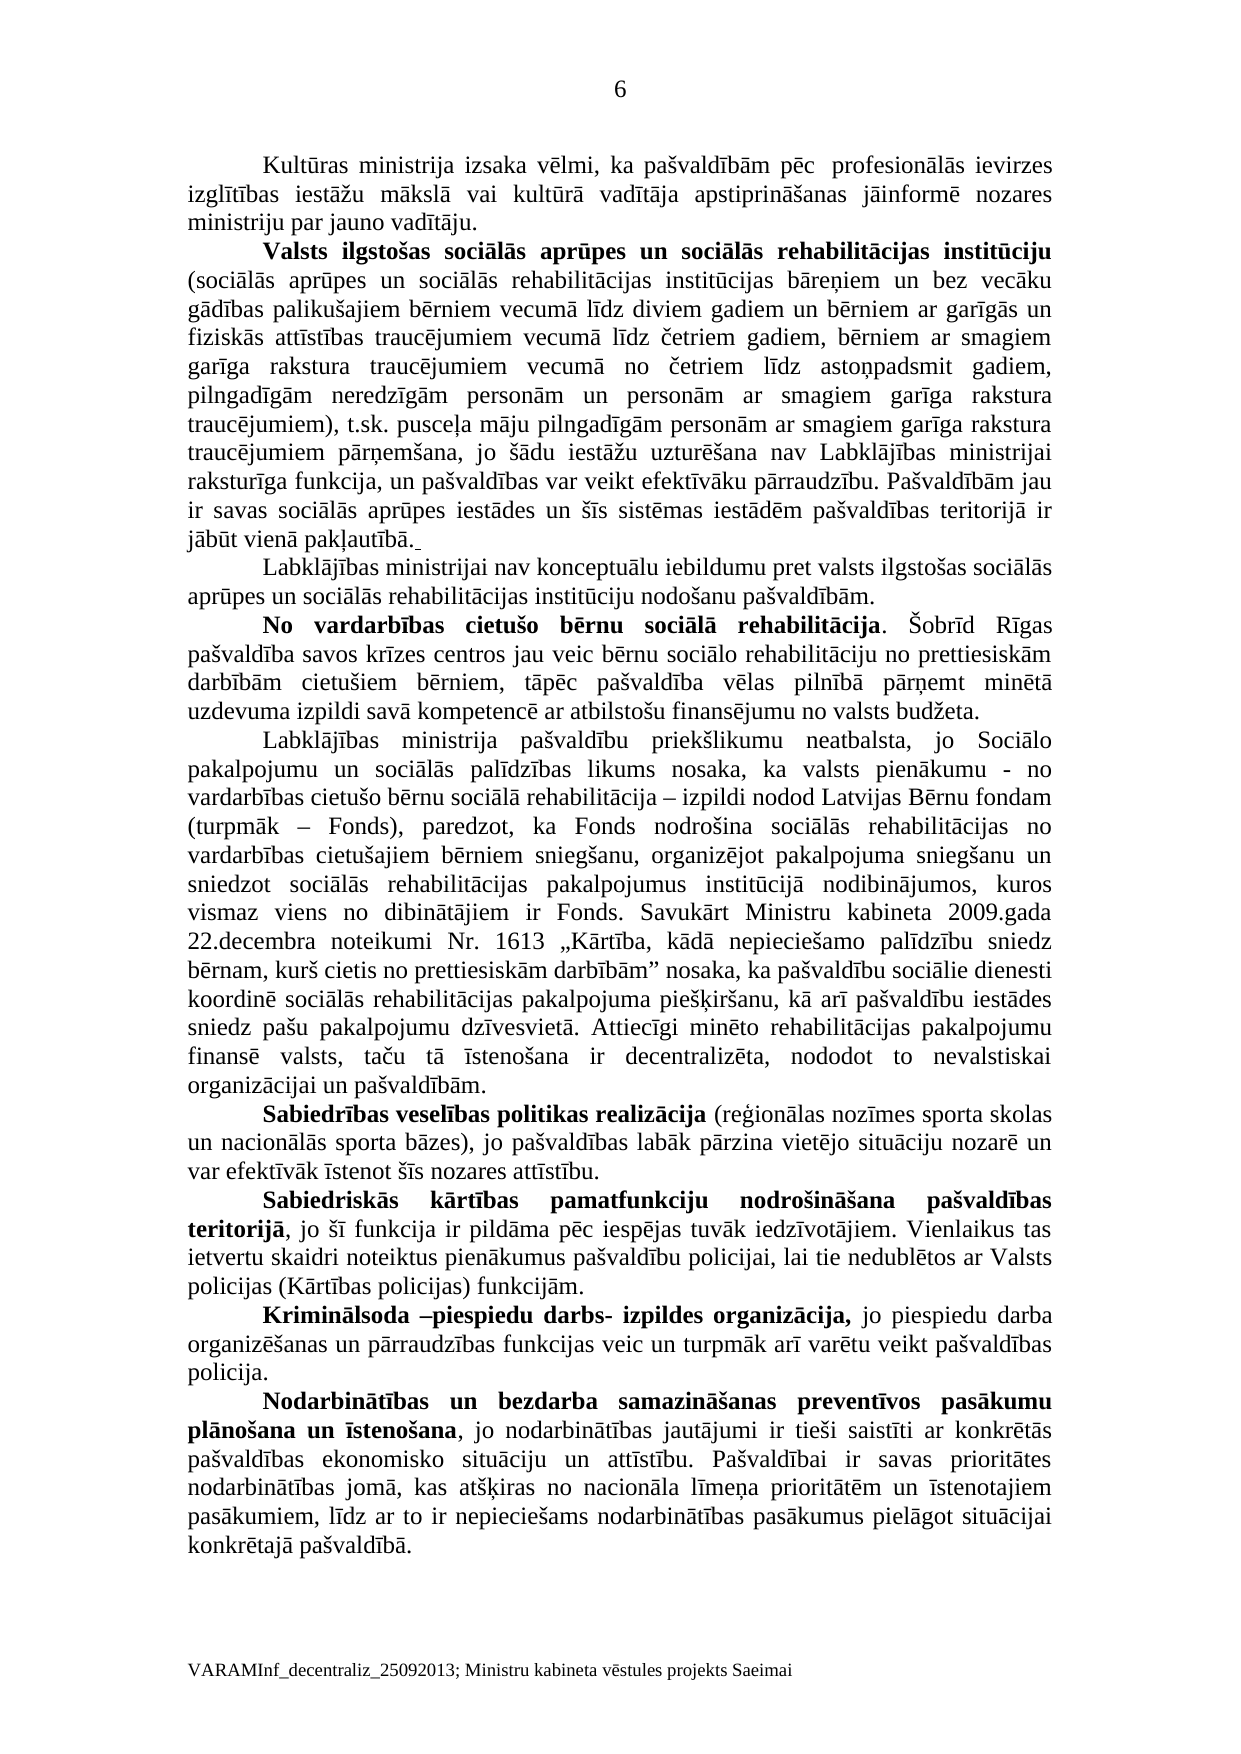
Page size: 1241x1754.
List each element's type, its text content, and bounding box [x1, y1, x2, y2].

text Kultūras ministrija izsaka vēlmi, ka pašvaldībām pēc profesionālās ievirzes izglītības iestāžu mākslā vai kultūrā vadītāja apstiprināšanas jāinformē nozares ministriju par jauno vadītāju. [187, 150, 1053, 236]
text No vardarbības cietušo bērnu sociālā rehabilitācija. Šobrīd Rīgas pašvaldība savos krīzes centros jau veic bērnu sociālo rehabilitāciju no prettiesiskām darbībām cietušiem bērniem, tāpēc pašvaldība vēlas pilnībā pārņemt minētā uzdevuma izpildi savā kompetencē ar atbilstošu finansējumu no valsts budžeta. [187, 610, 1053, 725]
text Valsts ilgstošas sociālās aprūpes un sociālās rehabilitācijas institūciju (sociālās aprūpes un sociālās rehabilitācijas institūcijas bāreņiem un bez vecāku gādības palikušajiem bērniem vecumā līdz diviem gadiem un bērniem ar garīgās un fiziskās attīstības traucējumiem vecumā līdz četriem gadiem, bērniem ar smagiem garīga rakstura traucējumiem vecumā no četriem līdz astoņpadsmit gadiem, pilngadīgām neredzīgām personām un personām ar smagiem garīga rakstura traucējumiem), t.sk. pusceļa māju pilngadīgām personām ar smagiem garīga rakstura traucējumiem pārņemšana, jo šādu iestāžu uzturēšana nav Labklājības ministrijai raksturīga funkcija, un pašvaldības var veikt efektīvāku pārraudzību. Pašvaldībām jau ir savas sociālās aprūpes iestādes un šīs sistēmas iestādēm pašvaldības teritorijā ir jābūt vienā pakļautībā. [187, 236, 1053, 552]
text Kriminālsoda –piespiedu darbs- izpildes organizācija, jo piespiedu darba organizēšanas un pārraudzības funkcijas veic un turpmāk arī varētu veikt pašvaldības policija. [187, 1300, 1053, 1386]
text Labklājības ministrija pašvaldību priekšlikumu neatbalsta, jo Sociālo pakalpojumu un sociālās palīdzības likums nosaka, ka valsts pienākumu - no vardarbības cietušo bērnu sociālā rehabilitācija – izpildi nodod Latvijas Bērnu fondam (turpmāk – Fonds), paredzot, ka Fonds nodrošina sociālās rehabilitācijas no vardarbības cietušajiem bērniem sniegšanu, organizējot pakalpojuma sniegšanu un sniedzot sociālās rehabilitācijas pakalpojumus institūcijā nodibinājumos, kuros vismaz viens no dibinātājiem ir Fonds. Savukārt Ministru kabineta 2009.gada 22.decembra noteikumi Nr. 1613 „Kārtība, kādā nepieciešamo palīdzību sniedz bērnam, kurš cietis no prettiesiskām darbībām” nosaka, ka pašvaldību sociālie dienesti koordinē sociālās rehabilitācijas pakalpojuma piešķiršanu, kā arī pašvaldību iestādes sniedz pašu pakalpojumu dzīvesvietā. Attiecīgi minēto rehabilitācijas pakalpojumu finansē valsts, taču tā īstenošana ir decentralizēta, nododot to nevalstiskai organizācijai un pašvaldībām. [187, 725, 1053, 1099]
text Labklājības ministrijai nav konceptuālu iebildumu pret valsts ilgstošas sociālās aprūpes un sociālās rehabilitācijas institūciju nodošanu pašvaldībām. [187, 552, 1053, 610]
text Sabiedriskās kārtības pamatfunkciju nodrošināšana pašvaldības teritorijā, jo šī funkcija ir pildāma pēc iespējas tuvāk iedzīvotājiem. Vienlaikus tas ietvertu skaidri noteiktus pienākumus pašvaldību policijai, lai tie nedublētos ar Valsts policijas (Kārtības policijas) funkcijām. [187, 1185, 1053, 1300]
text Nodarbinātības un bezdarba samazināšanas preventīvos pasākumu plānošana un īstenošana, jo nodarbinātības jautājumi ir tieši saistīti ar konkrētās pašvaldības ekonomisko situāciju un attīstību. Pašvaldībai ir savas prioritātes nodarbinātības jomā, kas atšķiras no nacionāla līmeņa prioritātēm un īstenotajiem pasākumiem, līdz ar to ir nepieciešams nodarbinātības pasākumus pielāgot situācijai konkrētajā pašvaldībā. [187, 1386, 1053, 1559]
text Sabiedrības veselības politikas realizācija (reģionālas nozīmes sporta skolas un nacionālās sporta bāzes), jo pašvaldības labāk pārzina vietējo situāciju nozarē un var efektīvāk īstenot šīs nozares attīstību. [187, 1099, 1053, 1185]
